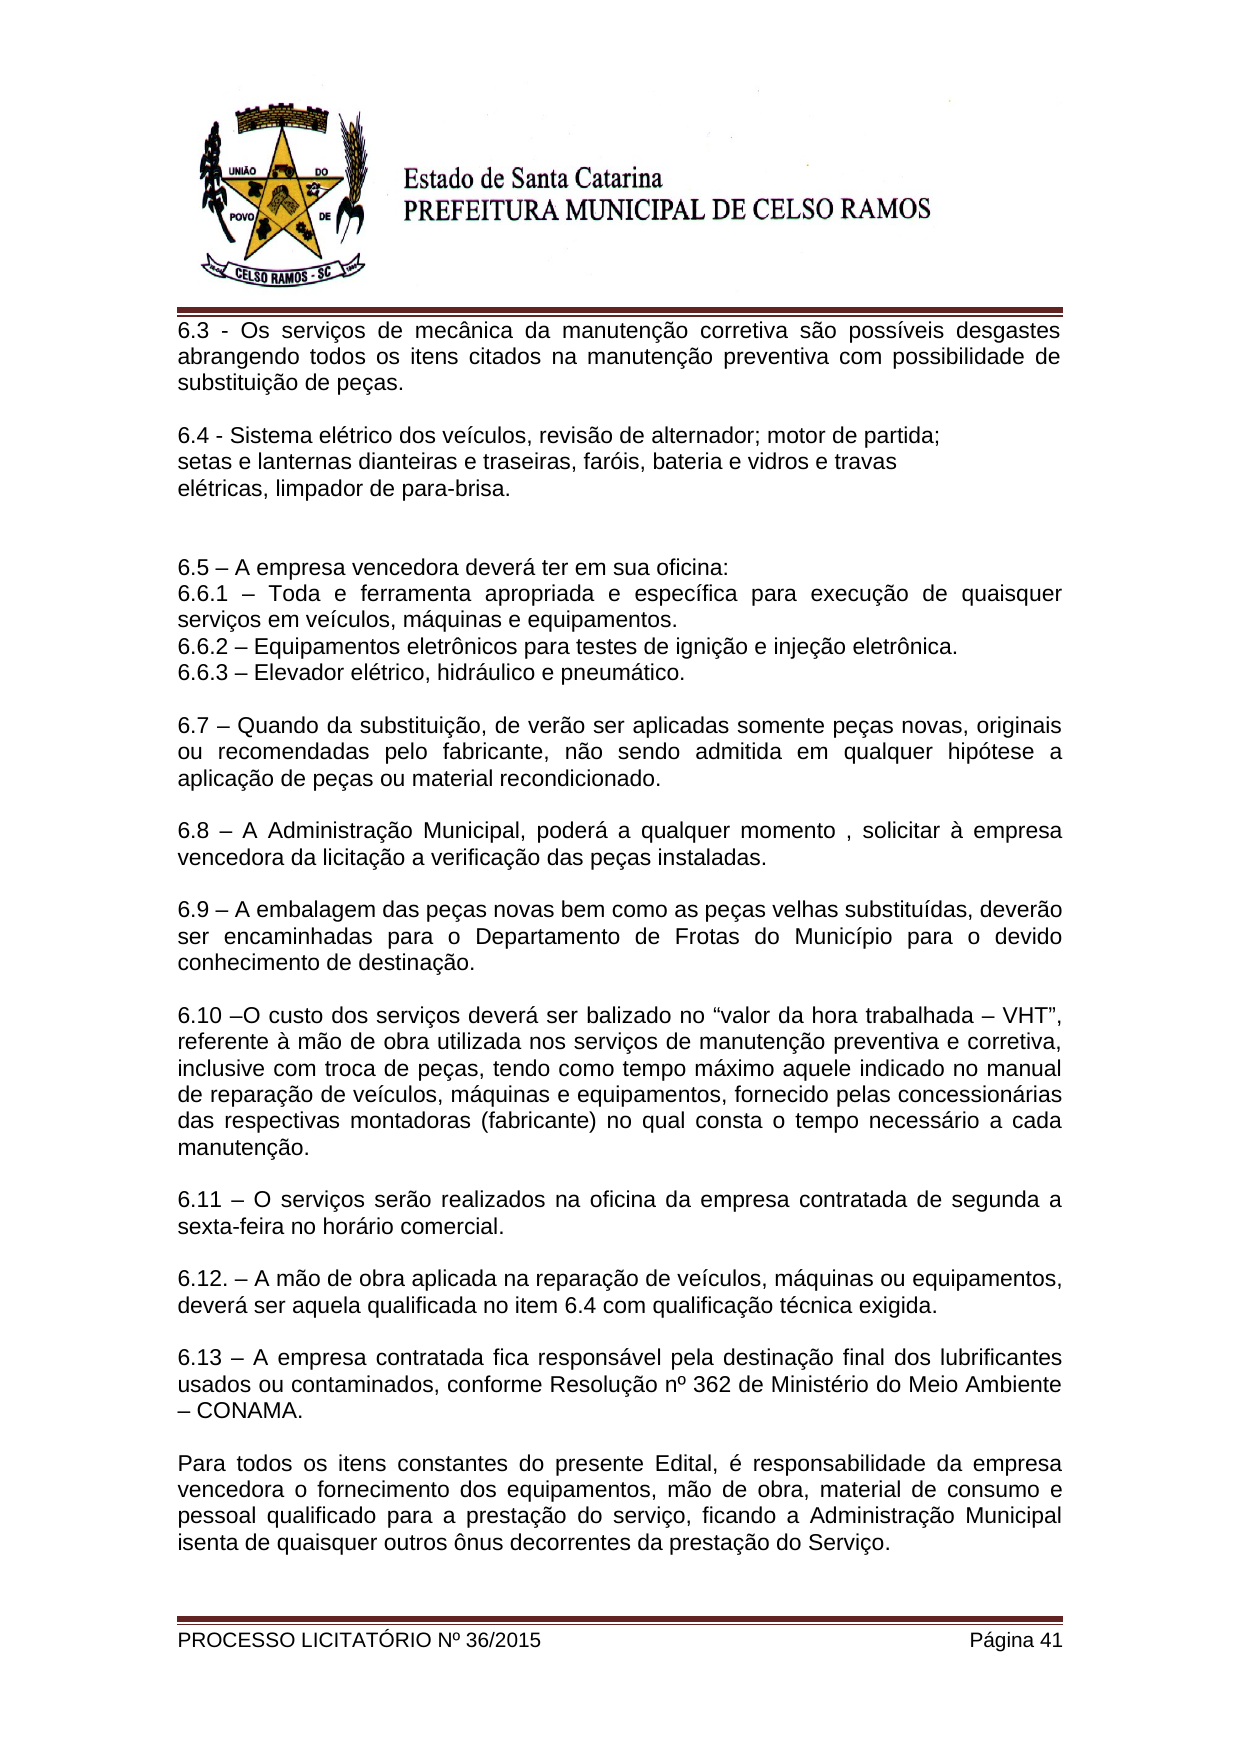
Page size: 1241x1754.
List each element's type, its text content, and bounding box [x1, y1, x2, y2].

text 6.11 – O serviços serão realizados na oficina da empresa contratada de segunda a sexta-feira no horário comercial. [177, 1186, 1063, 1239]
text Para todos os itens constantes do presente Edital, é responsabilidade da empresa vencedora o fornecimento dos equipamentos, mão de obra, material de consumo e pessoal qualificado para a prestação do serviço, ficando a Administração Municipal isenta de quaisquer outros ônus decorrentes da prestação do Serviço. [177, 1450, 1063, 1555]
text 6.10 –O custo dos serviços deverá ser balizado no “valor da hora trabalhada – VHT”, referente à mão de obra utilizada nos serviços de manutenção preventiva e corretiva, inclusive com troca de peças, tendo como tempo máximo aquele indicado no manual de reparação de veículos, máquinas e equipamentos, fornecido pelas concessionárias das respectivas montadoras (fabricante) no qual consta o tempo necessário a cada manutenção. [177, 1002, 1063, 1160]
text 6.13 – A empresa contratada fica responsável pela destinação final dos lubrificantes usados ou contaminados, conforme Resolução nº 362 de Ministério do Meio Ambiente – CONAMA. [177, 1344, 1063, 1423]
text 6.6.3 – Elevador elétrico, hidráulico e pneumático. [177, 659, 1063, 686]
text 6.9 – A embalagem das peças novas bem como as peças velhas substituídas, deverão ser encaminhadas para o Departamento de Frotas do Município para o devido conhecimento de destinação. [177, 896, 1063, 975]
text 6.6.1 – Toda e ferramenta apropriada e específica para execução de quaisquer serviços em veículos, máquinas e equipamentos. [177, 580, 1063, 633]
text 6.8 – A Administração Municipal, poderá a qualquer momento , solicitar à empresa vencedora da licitação a verificação das peças instaladas. [177, 817, 1063, 870]
text elétricas, limpador de para-brisa. [177, 475, 1061, 501]
text setas e lanternas dianteiras e traseiras, faróis, bateria e vidros e travas [177, 448, 1061, 475]
text 6.12. – A mão de obra aplicada na reparação de veículos, máquinas ou equipamentos, deverá ser aquela qualificada no item 6.4 com qualificação técnica exigida. [177, 1265, 1063, 1318]
text 6.7 – Quando da substituição, de verão ser aplicadas somente peças novas, originais ou recomendadas pelo fabricante, não sendo admitida em qualquer hipótese a aplicação de peças ou material recondicionado. [177, 712, 1063, 791]
text 6.5 – A empresa vencedora deverá ter em sua oficina: [177, 554, 1063, 580]
text 6.6.2 – Equipamentos eletrônicos para testes de ignição e injeção eletrônica. [177, 633, 1063, 659]
text 6.4 - Sistema elétrico dos veículos, revisão de alternador; motor de partida; [177, 422, 1061, 448]
text 6.3 - Os serviços de mecânica da manutenção corretiva são possíveis desgastes abrangendo todos os itens citados na manutenção preventiva com possibilidade de substituição de peças. [177, 317, 1061, 396]
picture [178, 73, 1062, 306]
